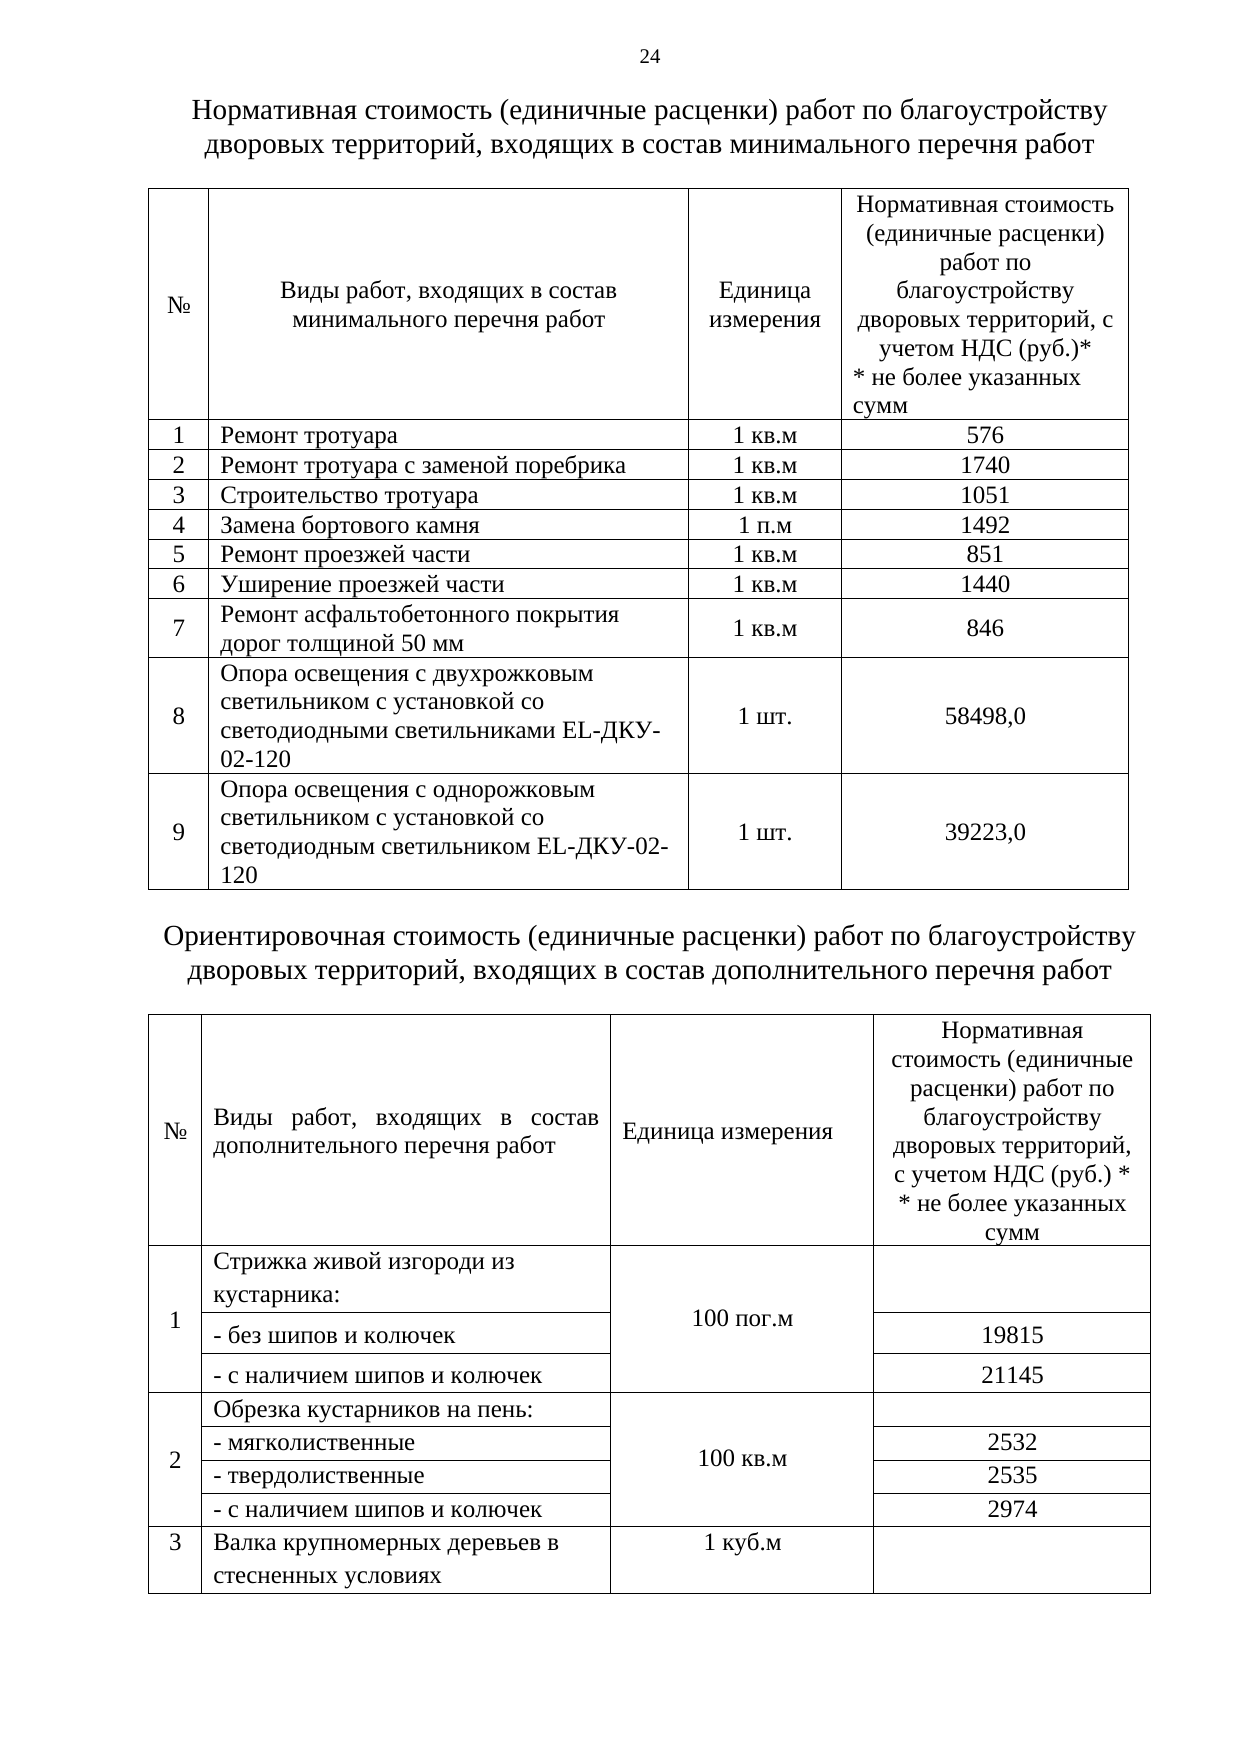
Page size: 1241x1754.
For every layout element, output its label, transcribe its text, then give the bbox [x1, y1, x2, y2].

table_cell 2 [149, 1393, 201, 1526]
table_cell [874, 1527, 1150, 1592]
table_cell 2 [149, 450, 208, 479]
table_cell 2535 [874, 1461, 1150, 1493]
table_cell 100 кв.м [611, 1393, 873, 1526]
table_cell 1 кв.м [689, 540, 841, 568]
table_cell 1492 [842, 510, 1128, 538]
text Нормативная стоимость (единичные расценки) работ по благоустройству дворовых территорий, входящих в состав минимального перечня работ [148, 92, 1152, 159]
table_cell Уширение проезжей части [209, 569, 688, 598]
table_cell Стрижка живой изгороди из кустарника: [202, 1246, 610, 1312]
table_cell Строительство тротуара [209, 480, 688, 509]
table_cell Опора освещения с однорожковым светильником с установкой со светодиодным светильником EL-ДКУ-02-120 [209, 774, 688, 889]
table_cell 5 [149, 540, 208, 568]
table_cell 1 кв.м [689, 480, 841, 509]
table_cell - твердолиственные [202, 1461, 610, 1493]
table_cell 1 шт. [689, 658, 841, 773]
table_cell 1 [149, 1246, 201, 1392]
table_cell 1 [149, 420, 208, 449]
table_cell 1740 [842, 450, 1128, 479]
table_cell [874, 1393, 1150, 1426]
table_cell 1 кв.м [689, 420, 841, 449]
table_cell 19815 [874, 1313, 1150, 1353]
table_cell 1 кв.м [689, 599, 841, 657]
table_cell 1051 [842, 480, 1128, 509]
table_cell 1 куб.м [611, 1527, 873, 1592]
table_cell 21145 [874, 1354, 1150, 1392]
table_cell Опора освещения с двухрожковым светильником с установкой со светодиодными светильниками EL-ДКУ-02-120 [209, 658, 688, 773]
text Ориентировочная стоимость (единичные расценки) работ по благоустройству дворовых территорий, входящих в состав дополнительного перечня работ [148, 918, 1152, 986]
table_header Виды работ, входящих в состав минимального перечня работ [209, 189, 688, 419]
table_cell Замена бортового камня [209, 510, 688, 538]
table_cell 1 кв.м [689, 569, 841, 598]
table_cell Ремонт тротуара с заменой поребрика [209, 450, 688, 479]
table_cell 4 [149, 510, 208, 538]
table_header № [149, 189, 208, 419]
table_cell 8 [149, 658, 208, 773]
table_cell 2974 [874, 1494, 1150, 1526]
table_header Единица измерения [689, 189, 841, 419]
table_cell 851 [842, 540, 1128, 568]
table_header № [149, 1015, 201, 1245]
table_header Нормативная стоимость (единичные расценки) работ по благоустройству дворовых территорий, с учетом НДС (руб.)* * не более указанных сумм [842, 189, 1128, 419]
table_cell 6 [149, 569, 208, 598]
table_cell 3 [149, 1527, 201, 1592]
table_cell Ремонт проезжей части [209, 540, 688, 568]
table_cell - с наличием шипов и колючек [202, 1354, 610, 1392]
table_cell - мягколиственные [202, 1427, 610, 1459]
table_cell 846 [842, 599, 1128, 657]
table_cell 1 п.м [689, 510, 841, 538]
table_cell Валка крупномерных деревьев в стесненных условиях [202, 1527, 610, 1592]
table_cell 1 шт. [689, 774, 841, 889]
table_cell 7 [149, 599, 208, 657]
table_cell 9 [149, 774, 208, 889]
table_cell 1440 [842, 569, 1128, 598]
table_cell 2532 [874, 1427, 1150, 1459]
table_cell 3 [149, 480, 208, 509]
table_cell [874, 1246, 1150, 1312]
table_cell 576 [842, 420, 1128, 449]
table_header Виды работ, входящих в состав дополнительного перечня работ [202, 1015, 610, 1245]
table_cell Обрезка кустарников на пень: [202, 1393, 610, 1426]
table_cell - без шипов и колючек [202, 1313, 610, 1353]
table_header Нормативная стоимость (единичные расценки) работ по благоустройству дворовых территорий, с учетом НДС (руб.) * * не более указанных сумм [874, 1015, 1150, 1245]
table_header Единица измерения [611, 1015, 873, 1245]
table_cell 1 кв.м [689, 450, 841, 479]
table_cell 39223,0 [842, 774, 1128, 889]
table_cell 58498,0 [842, 658, 1128, 773]
table_cell Ремонт асфальтобетонного покрытия дорог толщиной 50 мм [209, 599, 688, 657]
table_cell 100 пог.м [611, 1246, 873, 1392]
table_cell Ремонт тротуара [209, 420, 688, 449]
table_cell - с наличием шипов и колючек [202, 1494, 610, 1526]
